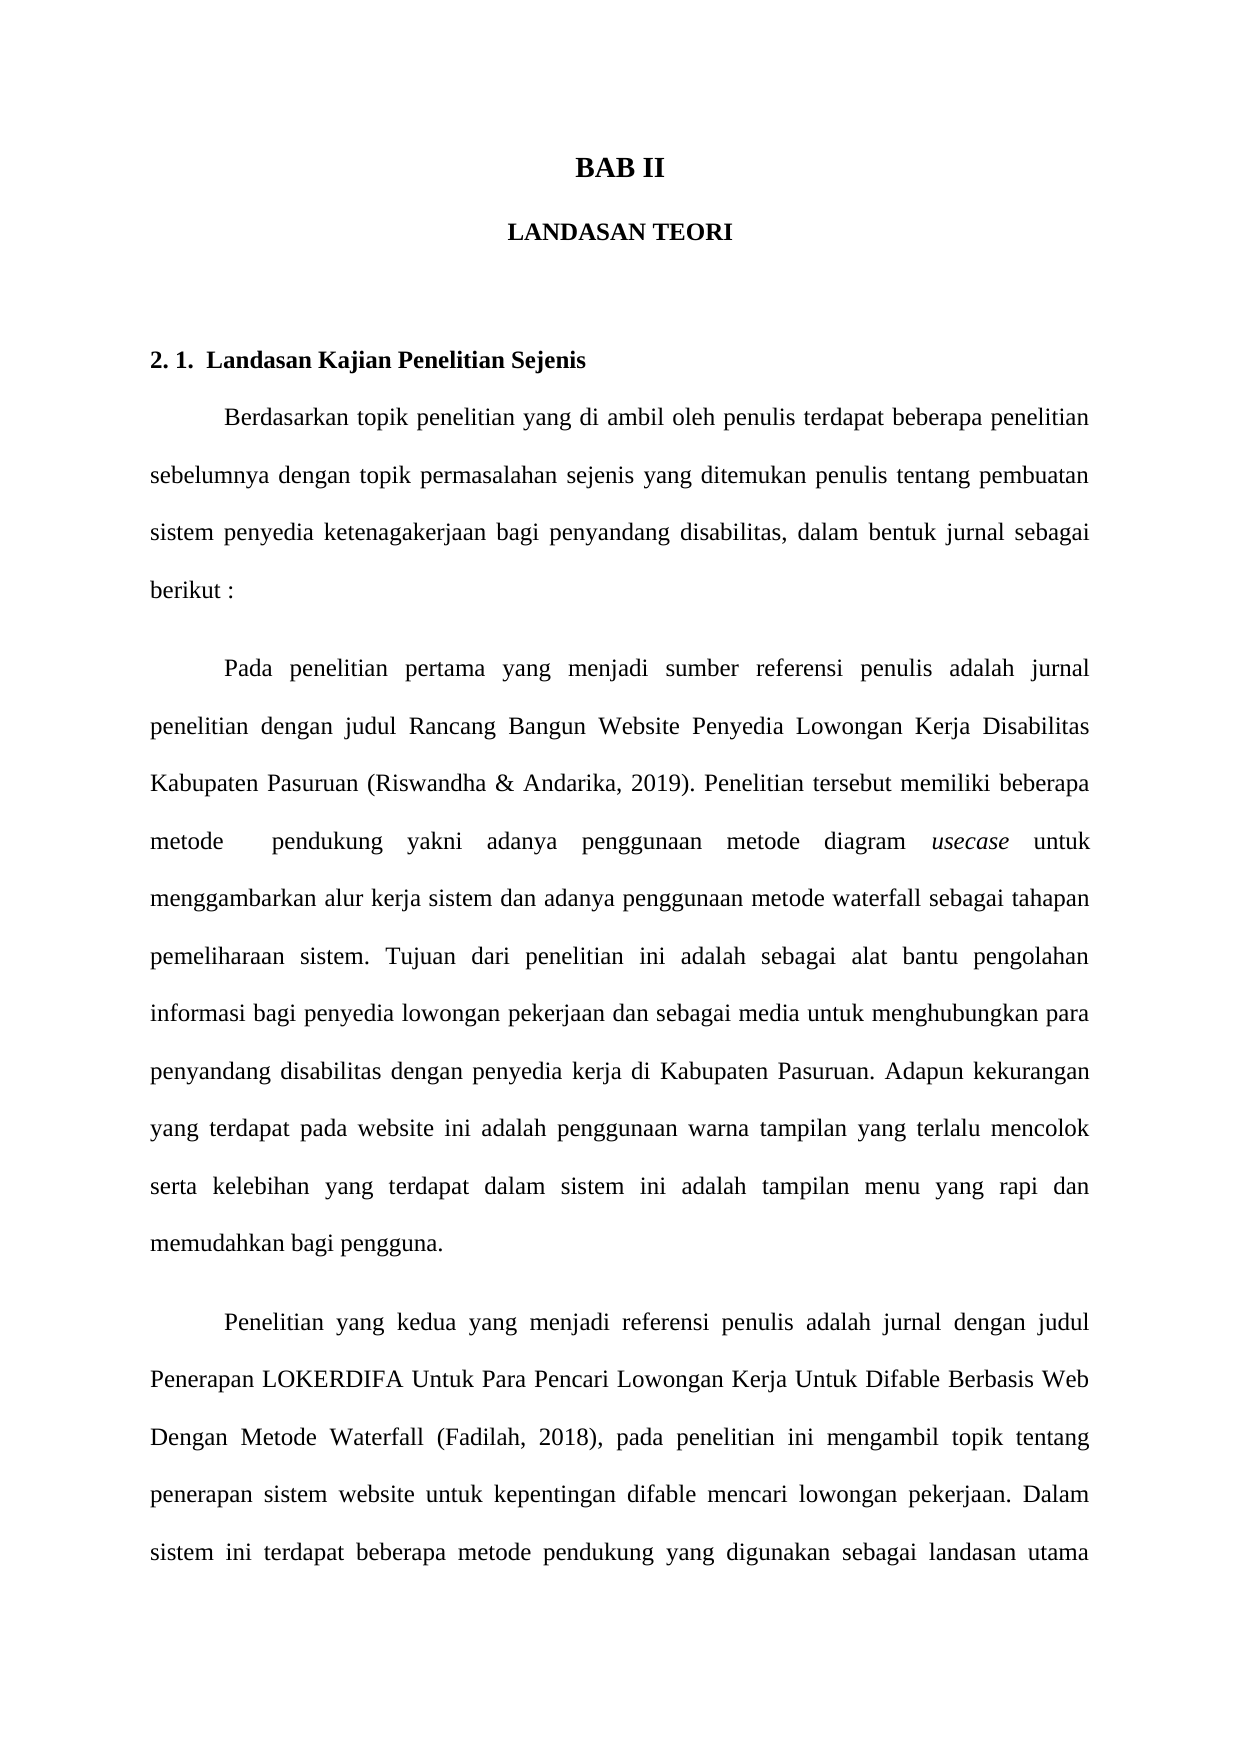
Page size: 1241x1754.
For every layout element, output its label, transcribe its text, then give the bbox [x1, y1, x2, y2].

text Berdasarkan topik penelitian yang di ambil oleh penulis terdapat beberapa penelitian sebelumnya dengan topik permasalahan sejenis yang ditemukan penulis tentang pembuatan sistem penyedia ketenagakerjaan bagi penyandang disabilitas, dalam bentuk jurnal sebagai berikut : [150, 402, 1090, 604]
subtitle Landasan Kajian Penelitian Sejenis [150, 345, 1090, 374]
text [150, 1307, 1090, 1565]
subtitle BAB II [150, 150, 1090, 183]
text Pada penelitian pertama yang menjadi sumber referensi penulis adalah jurnal penelitian dengan judul Rancang Bangun Website Penyedia Lowongan Kerja Disabilitas Kabupaten Pasuruan (Riswandha & Andarika, 2019). Penelitian tersebut memiliki beberapa metode pendukung yakni adanya penggunaan metode diagram usecase untuk menggambarkan alur kerja sistem dan adanya penggunaan metode waterfall sebagai tahapan pemeliharaan sistem. Tujuan dari penelitian ini adalah sebagai alat bantu pengolahan informasi bagi penyedia lowongan pekerjaan dan sebagai media untuk menghubungkan para penyandang disabilitas dengan penyedia kerja di Kabupaten Pasuruan. Adapun kekurangan yang terdapat pada website ini adalah penggunaan warna tampilan yang terlalu mencolok serta kelebihan yang terdapat dalam sistem ini adalah tampilan menu yang rapi dan memudahkan bagi pengguna. [150, 653, 1090, 1257]
text LANDASAN TEORI [150, 217, 1090, 246]
